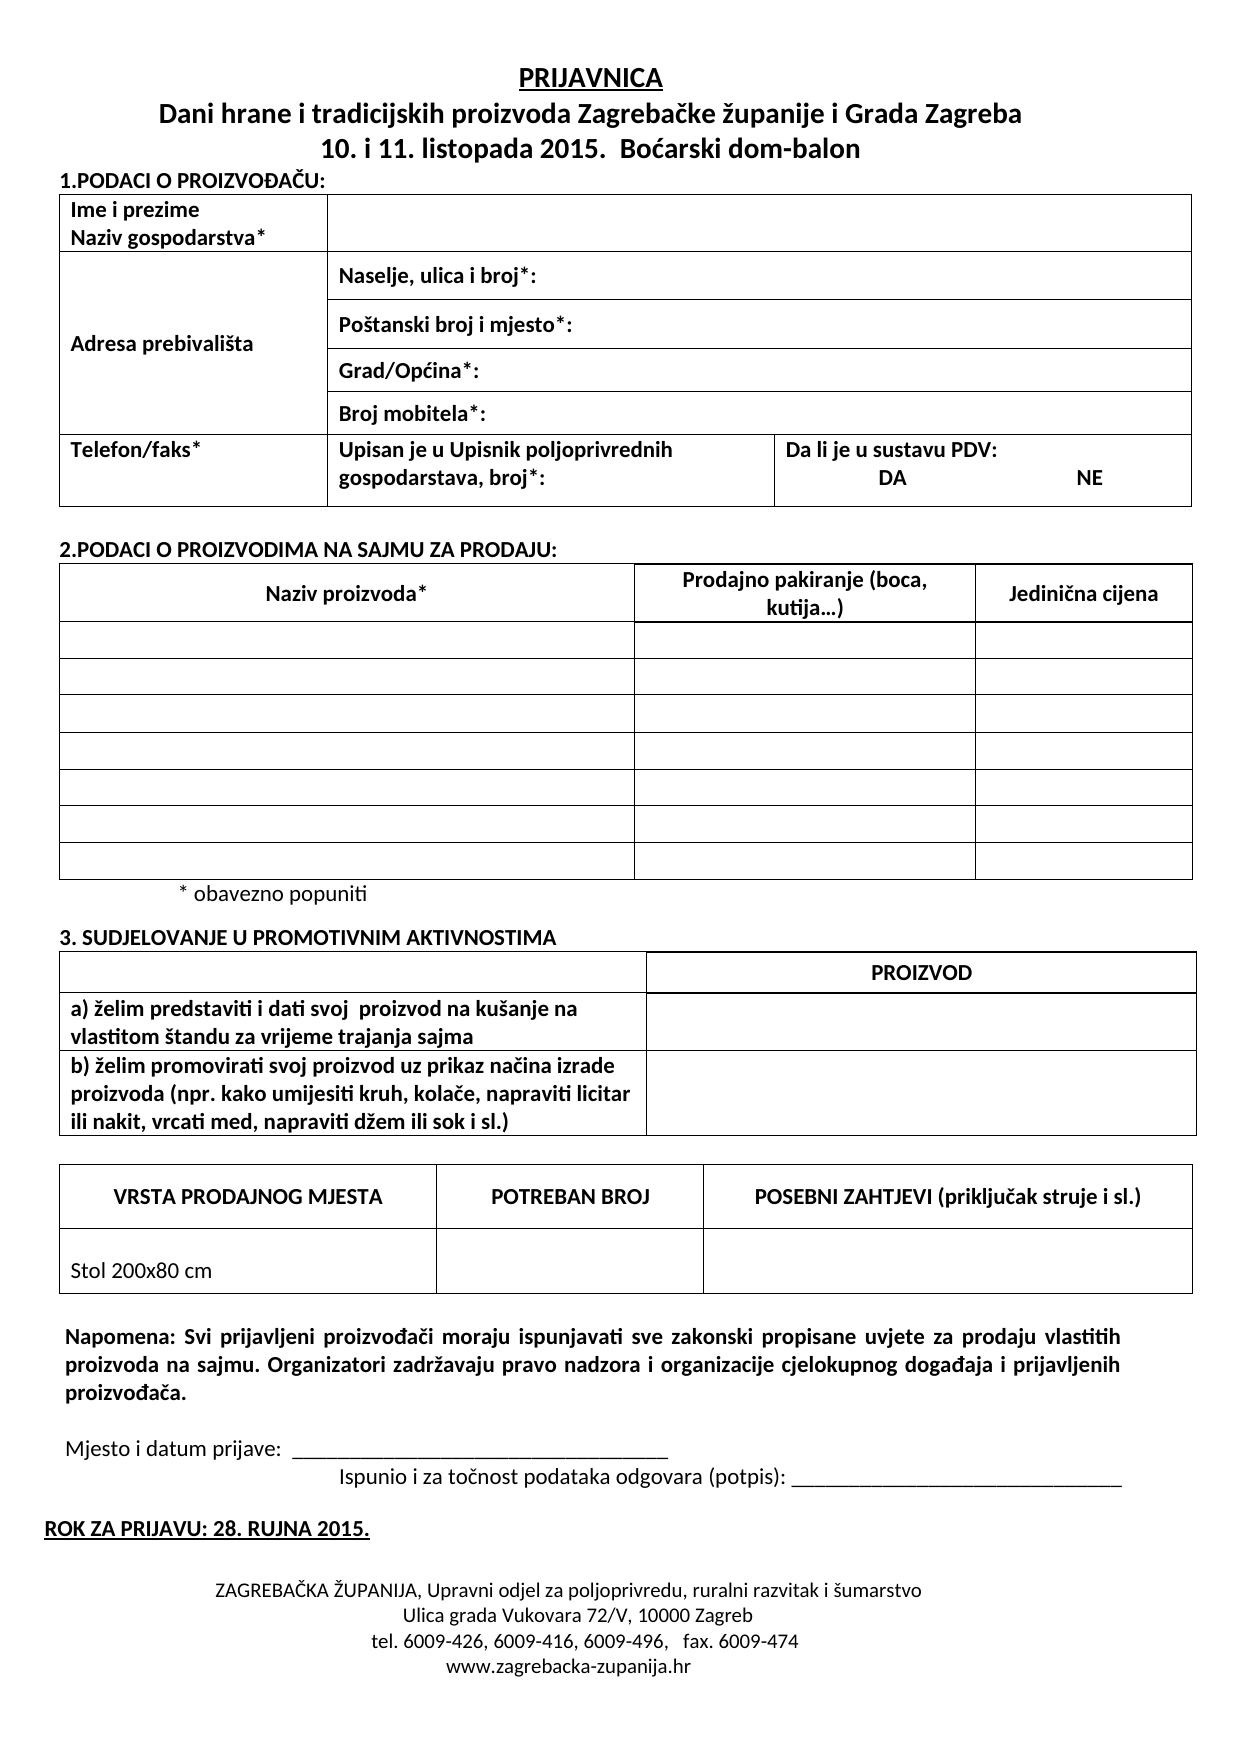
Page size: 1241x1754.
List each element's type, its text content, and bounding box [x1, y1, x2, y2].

table_cell [60, 695, 634, 732]
table_cell [976, 770, 1192, 805]
table_cell [976, 695, 1192, 732]
table_cell [437, 1229, 703, 1293]
text 10. i 11. listopada 2015. Boćarski dom-balon [59, 130, 1122, 166]
text 2.PODACI O PROIZVODIMA NA SAJMU ZA PRODAJU: [59, 535, 1122, 563]
table_cell [635, 843, 975, 878]
table_cell [60, 806, 634, 842]
table_header [60, 952, 646, 992]
table_cell [635, 659, 975, 694]
table_header Prodajno pakiranje (boca, kutija…) [635, 565, 975, 621]
table_cell [976, 623, 1192, 658]
text * obavezno popuniti [177, 880, 1122, 908]
text Dani hrane i tradicijskih proizvoda Zagrebačke županije i Grada Zagreba [59, 95, 1122, 130]
table_cell Adresa prebivališta [60, 252, 327, 434]
table_cell [60, 622, 634, 658]
table_cell Broj mobitela*: [328, 392, 1191, 434]
table_header Naziv proizvoda* [60, 564, 634, 621]
table_cell [635, 806, 975, 842]
table_cell [647, 1051, 1196, 1135]
table_cell [976, 843, 1192, 878]
table_cell [635, 733, 975, 769]
table_cell [635, 770, 975, 805]
text Napomena: Svi prijavljeni proizvođači moraju ispunjavati sve zakonski propisane uvjete za prodaju vlastitih proizvoda na sajmu. Organizatori zadržavaju pravo nadzora i organizacije cjelokupnog događaja i prijavljenih proizvođača. [65, 1322, 1122, 1406]
table_header Ime i prezime Naziv gospodarstva* [60, 195, 327, 251]
table_cell Naselje, ulica i broj*: [328, 252, 1191, 299]
table_cell [976, 806, 1192, 842]
table_header VRSTA PRODAJNOG MJESTA [60, 1165, 436, 1228]
table_cell [635, 695, 975, 732]
table_cell [60, 843, 634, 878]
table_cell Da li je u sustavu PDV: DA NE [775, 435, 1191, 506]
table_cell a) želim predstaviti i dati svoj proizvod na kušanje na vlastitom štandu za vrijeme trajanja sajma [60, 993, 646, 1050]
table_cell b) želim promovirati svoj proizvod uz prikaz načina izrade proizvoda (npr. kako umijesiti kruh, kolače, napraviti licitar ili nakit, vrcati med, napraviti džem ili sok i sl.) [60, 1051, 646, 1135]
text Ispunio i za točnost podataka odgovara (potpis): _____________________________ [44, 1462, 1122, 1490]
table_cell [60, 659, 634, 694]
table_cell Stol 200x80 cm [60, 1229, 436, 1293]
table_header [328, 195, 1191, 251]
table_cell [976, 659, 1192, 694]
table_cell [635, 623, 975, 658]
table_header PROIZVOD [647, 953, 1196, 992]
text Mjesto i datum prijave: _________________________________ [44, 1434, 1122, 1462]
text PRIJAVNICA [59, 59, 1122, 95]
table_header POTREBAN BROJ [437, 1165, 703, 1228]
text 1.PODACI O PROIZVOĐAČU: [59, 166, 1122, 194]
table_cell [60, 770, 634, 805]
table_cell Upisan je u Upisnik poljoprivrednih gospodarstava, broj*: [328, 435, 774, 506]
table_header POSEBNI ZAHTJEVI (priključak struje i sl.) [704, 1165, 1192, 1228]
table_cell [976, 733, 1192, 769]
table_cell [647, 994, 1196, 1050]
text ROK ZA PRIJAVU: 28. RUJNA 2015. [44, 1514, 1122, 1542]
table_cell [60, 733, 634, 769]
text 3. SUDJELOVANJE U PROMOTIVNIM AKTIVNOSTIMA [59, 923, 1122, 951]
table_cell [704, 1229, 1192, 1293]
table_cell Grad/Općina*: [328, 349, 1191, 391]
table_header Jedinična cijena [976, 565, 1192, 621]
table_cell Poštanski broj i mjesto*: [328, 300, 1191, 347]
table_cell Telefon/faks* [60, 435, 327, 506]
